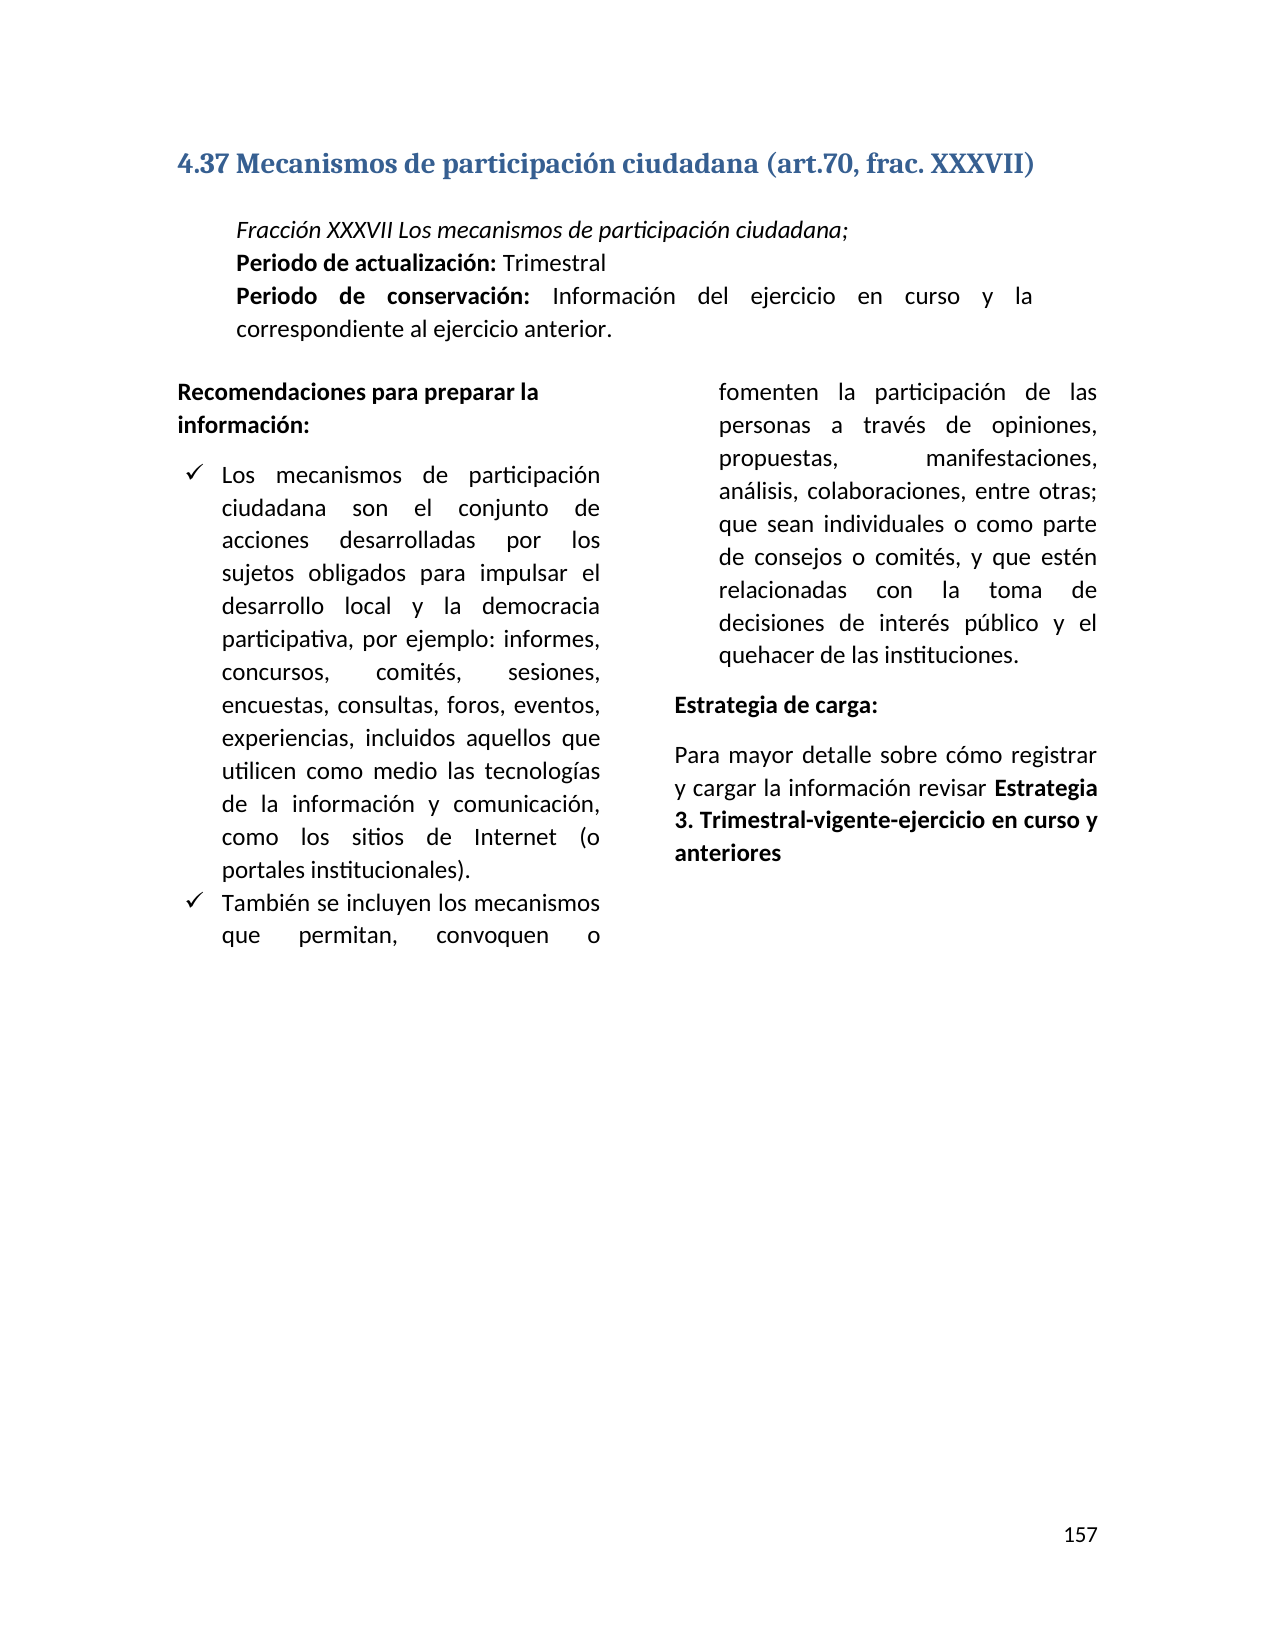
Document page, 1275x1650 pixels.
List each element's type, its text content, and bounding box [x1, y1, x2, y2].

subtitle 4.37 Mecanismos de participación ciudadana (art.70, frac. XXXVII) [177, 148, 1098, 181]
text Estrategia de carga: [674, 689, 1098, 720]
list También se incluyen los mecanismos que permitan, convoquen o fomenten la participación de las personas a través de opiniones, propuestas, manifestaciones, análisis, colaboraciones, entre otras; que sean individuales o como parte de consejos o comités, y que estén relacionadas con la toma de decisiones de interés público y el quehacer de las instituciones. [681, 376, 1098, 670]
text Para mayor detalle sobre cómo registrar y cargar la información revisar Estrategia 3. Trimestral-vigente-ejercicio en curso y anteriores [674, 739, 1098, 868]
text Periodo de actualización: Trimestral [236, 247, 1034, 277]
list También se incluyen los mecanismos que permitan, convoquen o fomenten la participación de las personas a través de opiniones, propuestas, manifestaciones, análisis, colaboraciones, entre otras; que sean individuales o como parte de consejos o comités, y que estén relacionadas con la toma de decisiones de interés público y el quehacer de las instituciones. [184, 887, 601, 950]
text Periodo de conservación: Información del ejercicio en curso y la correspondiente al ejercicio anterior. [236, 280, 1034, 343]
text Recomendaciones para preparar la información: [177, 376, 601, 440]
list Los mecanismos de participación ciudadana son el conjunto de acciones desarrolladas por los sujetos obligados para impulsar el desarrollo local y la democracia participativa, por ejemplo: informes, concursos, comités, sesiones, encuestas, consultas, foros, eventos, experiencias, incluidos aquellos que utilicen como medio las tecnologías de la información y comunicación, como los sitios de Internet (o portales institucionales). [184, 459, 601, 884]
text Fracción XXXVII Los mecanismos de participación ciudadana; [236, 214, 1034, 244]
